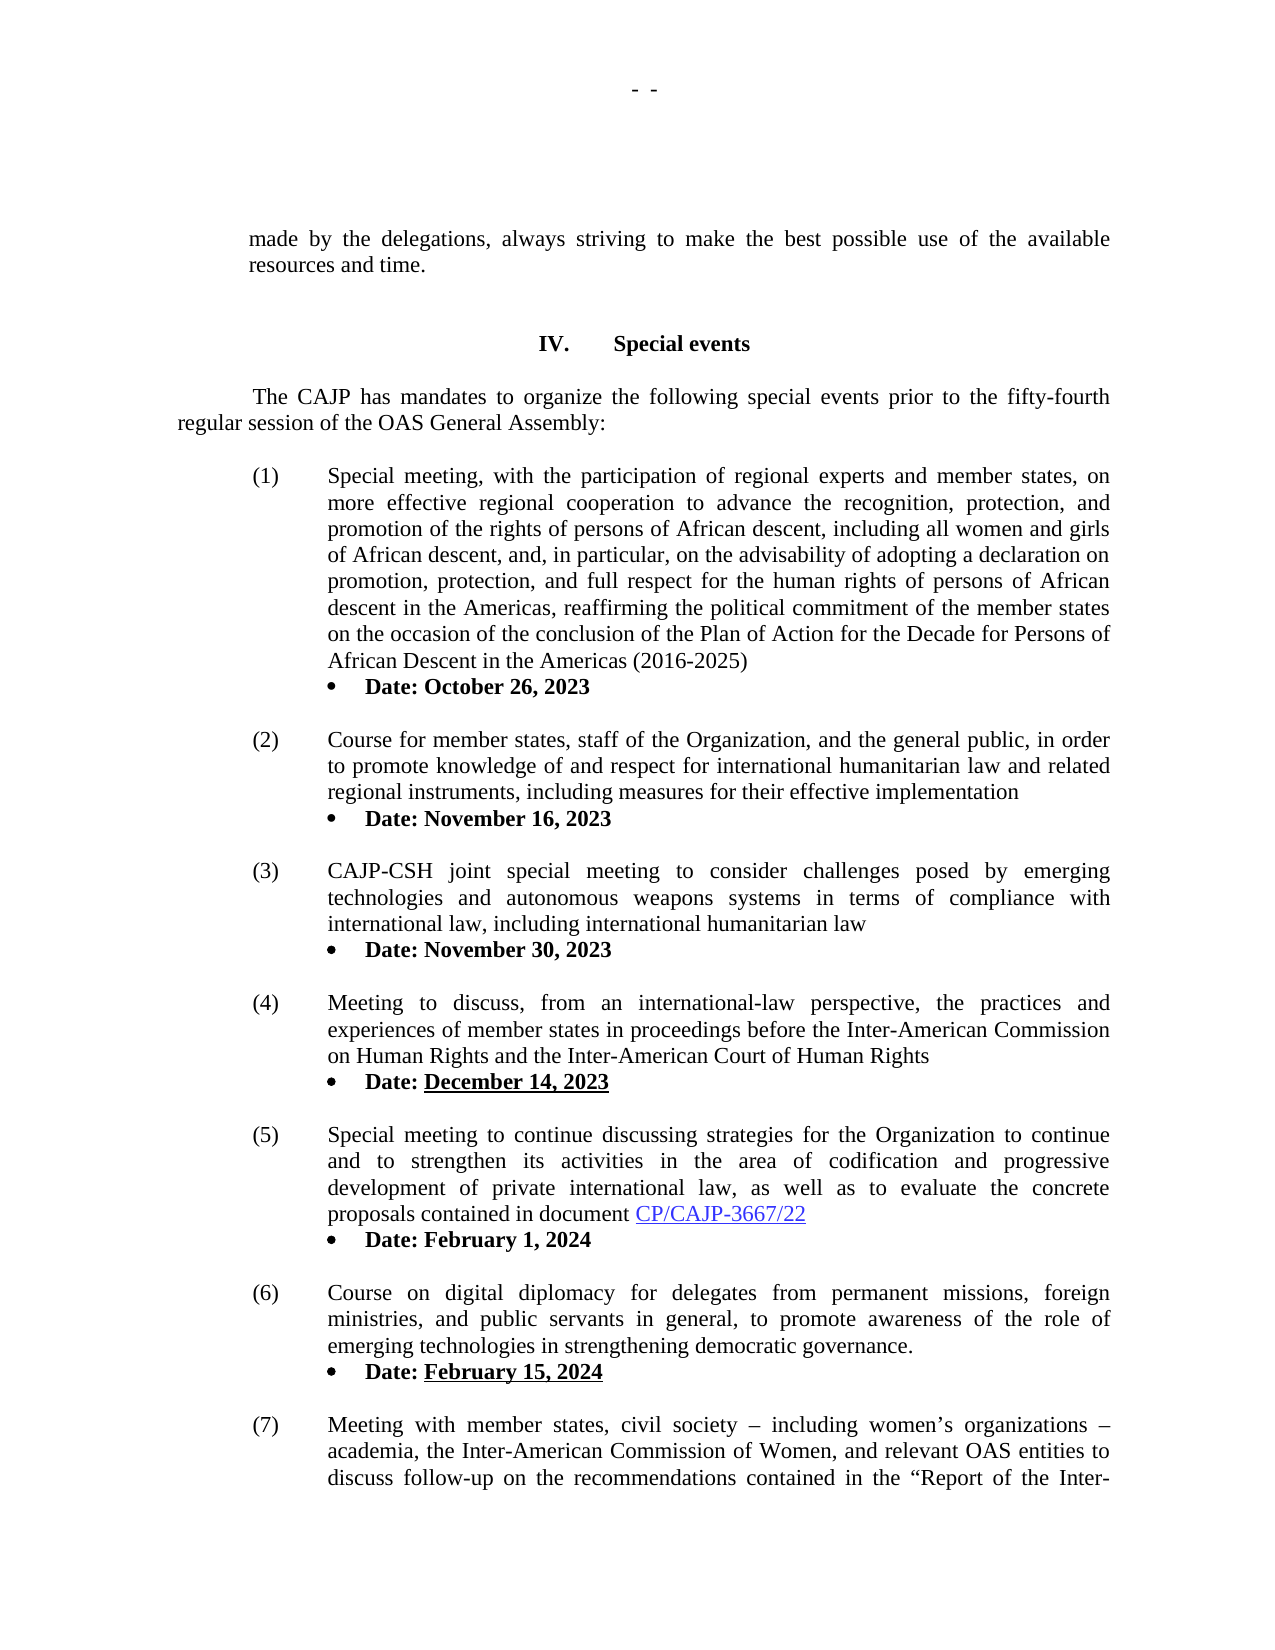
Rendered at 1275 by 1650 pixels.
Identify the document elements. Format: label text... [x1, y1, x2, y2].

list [252, 1411, 1111, 1490]
list Date: November 30, 2023 [327, 937, 1111, 963]
list Course on digital diplomacy for delegates from permanent missions, foreign ministries, and public servants in general, to promote awareness of the role of emerging technologies in strengthening democratic governance. [252, 1279, 1111, 1358]
list CAJP-CSH joint special meeting to consider challenges posed by emerging technologies and autonomous weapons systems in terms of compliance with international law, including international humanitarian law [252, 857, 1111, 937]
list Meeting to discuss, from an international-law perspective, the practices and experiences of member states in proceedings before the Inter-American Commission on Human Rights and the Inter-American Court of Human Rights [252, 989, 1111, 1068]
list Special meeting to continue discussing strategies for the Organization to continue and to strengthen its activities in the area of codification and progressive development of private international law, as well as to evaluate the concrete proposals contained in document CP/CAJP-3667/22 [252, 1121, 1111, 1226]
list Special events [177, 330, 1111, 357]
text The CAJP has mandates to organize the following special events prior to the fifty-fourth regular session of the OAS General Assembly: [177, 383, 1111, 436]
list Special meeting, with the participation of regional experts and member states, on more effective regional cooperation to advance the recognition, protection, and promotion of the rights of persons of African descent, including all women and girls of African descent, and, in particular, on the advisability of adopting a declaration on promotion, protection, and full respect for the human rights of persons of African descent in the Americas, reaffirming the political commitment of the member states on the occasion of the conclusion of the Plan of Action for the Decade for Persons of African Descent in the Americas (2016-2025) [252, 462, 1111, 673]
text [248, 225, 1111, 278]
list Date: December 14, 2023 [327, 1068, 1111, 1095]
list Date: November 16, 2023 [327, 805, 1111, 831]
list Date: October 26, 2023 [327, 673, 1111, 699]
list Date: February 15, 2024 [327, 1358, 1111, 1384]
list Date: February 1, 2024 [327, 1226, 1111, 1253]
text (2) Course for member states, staff of the Organization, and the general public, in order to promote knowledge of and respect for international humanitarian law and related regional instruments, including measures for their effective implementation [252, 726, 1111, 805]
